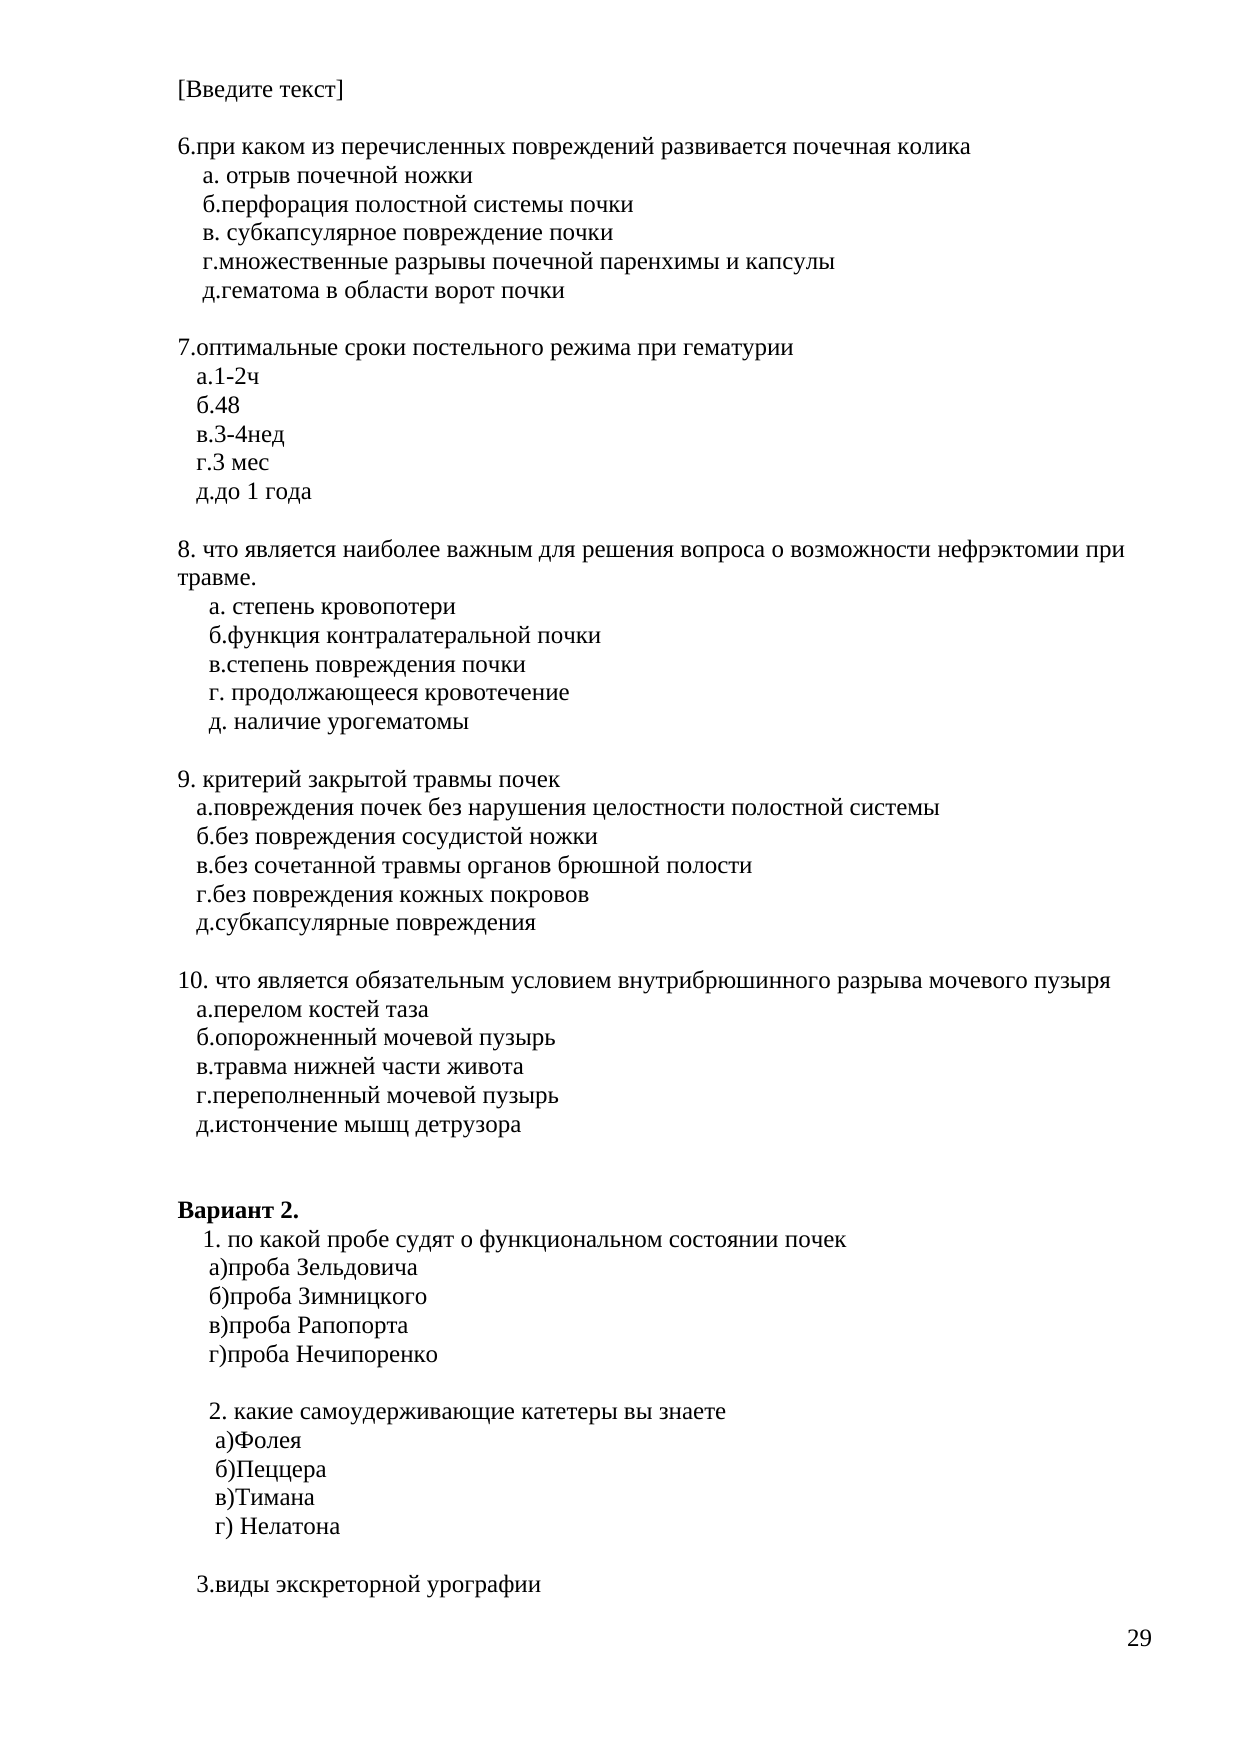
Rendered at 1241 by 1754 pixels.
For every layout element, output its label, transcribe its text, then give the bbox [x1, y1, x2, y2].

text д.гематома в области ворот почки [177, 275, 1152, 304]
text б)Пеццера [177, 1454, 1152, 1482]
text г) Нелатона [177, 1511, 1152, 1540]
text в.степень повреждения почки [177, 649, 1152, 677]
text в.3-4нед [177, 419, 1152, 447]
text в)проба Рапопорта [177, 1310, 1152, 1339]
text г. продолжающееся кровотечение [177, 677, 1152, 706]
text д. наличие урогематомы [177, 706, 1152, 735]
text в.травма нижней части живота [177, 1051, 1152, 1080]
text а)Фолея [177, 1425, 1152, 1454]
text б.опорожненный мочевой пузырь [177, 1022, 1152, 1051]
text д.субкапсулярные повреждения [177, 907, 1152, 936]
text а.повреждения почек без нарушения целостности полостной системы [177, 792, 1152, 821]
text а. степень кровопотери [177, 591, 1152, 620]
text г.переполненный мочевой пузырь [177, 1080, 1152, 1109]
text г)проба Нечипоренко [177, 1339, 1152, 1367]
text в. субкапсулярное повреждение почки [177, 217, 1152, 246]
text г.3 мес [177, 447, 1152, 476]
text а. отрыв почечной ножки [177, 160, 1152, 189]
text 3.виды экскреторной урографии [177, 1569, 1152, 1597]
text 7.оптимальные сроки постельного режима при гематурии [177, 332, 1152, 361]
text 8. что является наиболее важным для решения вопроса о возможности нефрэктомии при травме. [177, 534, 1152, 591]
text а.перелом костей таза [177, 994, 1152, 1022]
text б.без повреждения сосудистой ножки [177, 821, 1152, 850]
text б)проба Зимницкого [177, 1281, 1152, 1310]
text г.без повреждения кожных покровов [177, 879, 1152, 907]
text д.истончение мышц детрузора [177, 1109, 1152, 1137]
text г.множественные разрывы почечной паренхимы и капсулы [177, 246, 1152, 275]
text 9. критерий закрытой травмы почек [177, 764, 1152, 792]
text а)проба Зельдовича [177, 1252, 1152, 1281]
text 10. что является обязательным условием внутрибрюшинного разрыва мочевого пузыря [177, 965, 1152, 994]
text 6.при каком из перечисленных повреждений развивается почечная колика [177, 131, 1152, 160]
text б.функция контралатеральной почки [177, 620, 1152, 649]
text а.1-2ч [177, 361, 1152, 390]
text д.до 1 года [177, 476, 1152, 505]
text б.48 [177, 390, 1152, 419]
text Вариант 2. [177, 1195, 1152, 1224]
text б.перфорация полостной системы почки [177, 189, 1152, 217]
text 1. по какой пробе судят о функциональном состоянии почек [177, 1224, 1152, 1252]
text 2. какие самоудерживающие катетеры вы знаете [177, 1396, 1152, 1425]
text в.без сочетанной травмы органов брюшной полости [177, 850, 1152, 879]
text в)Тимана [177, 1482, 1152, 1511]
